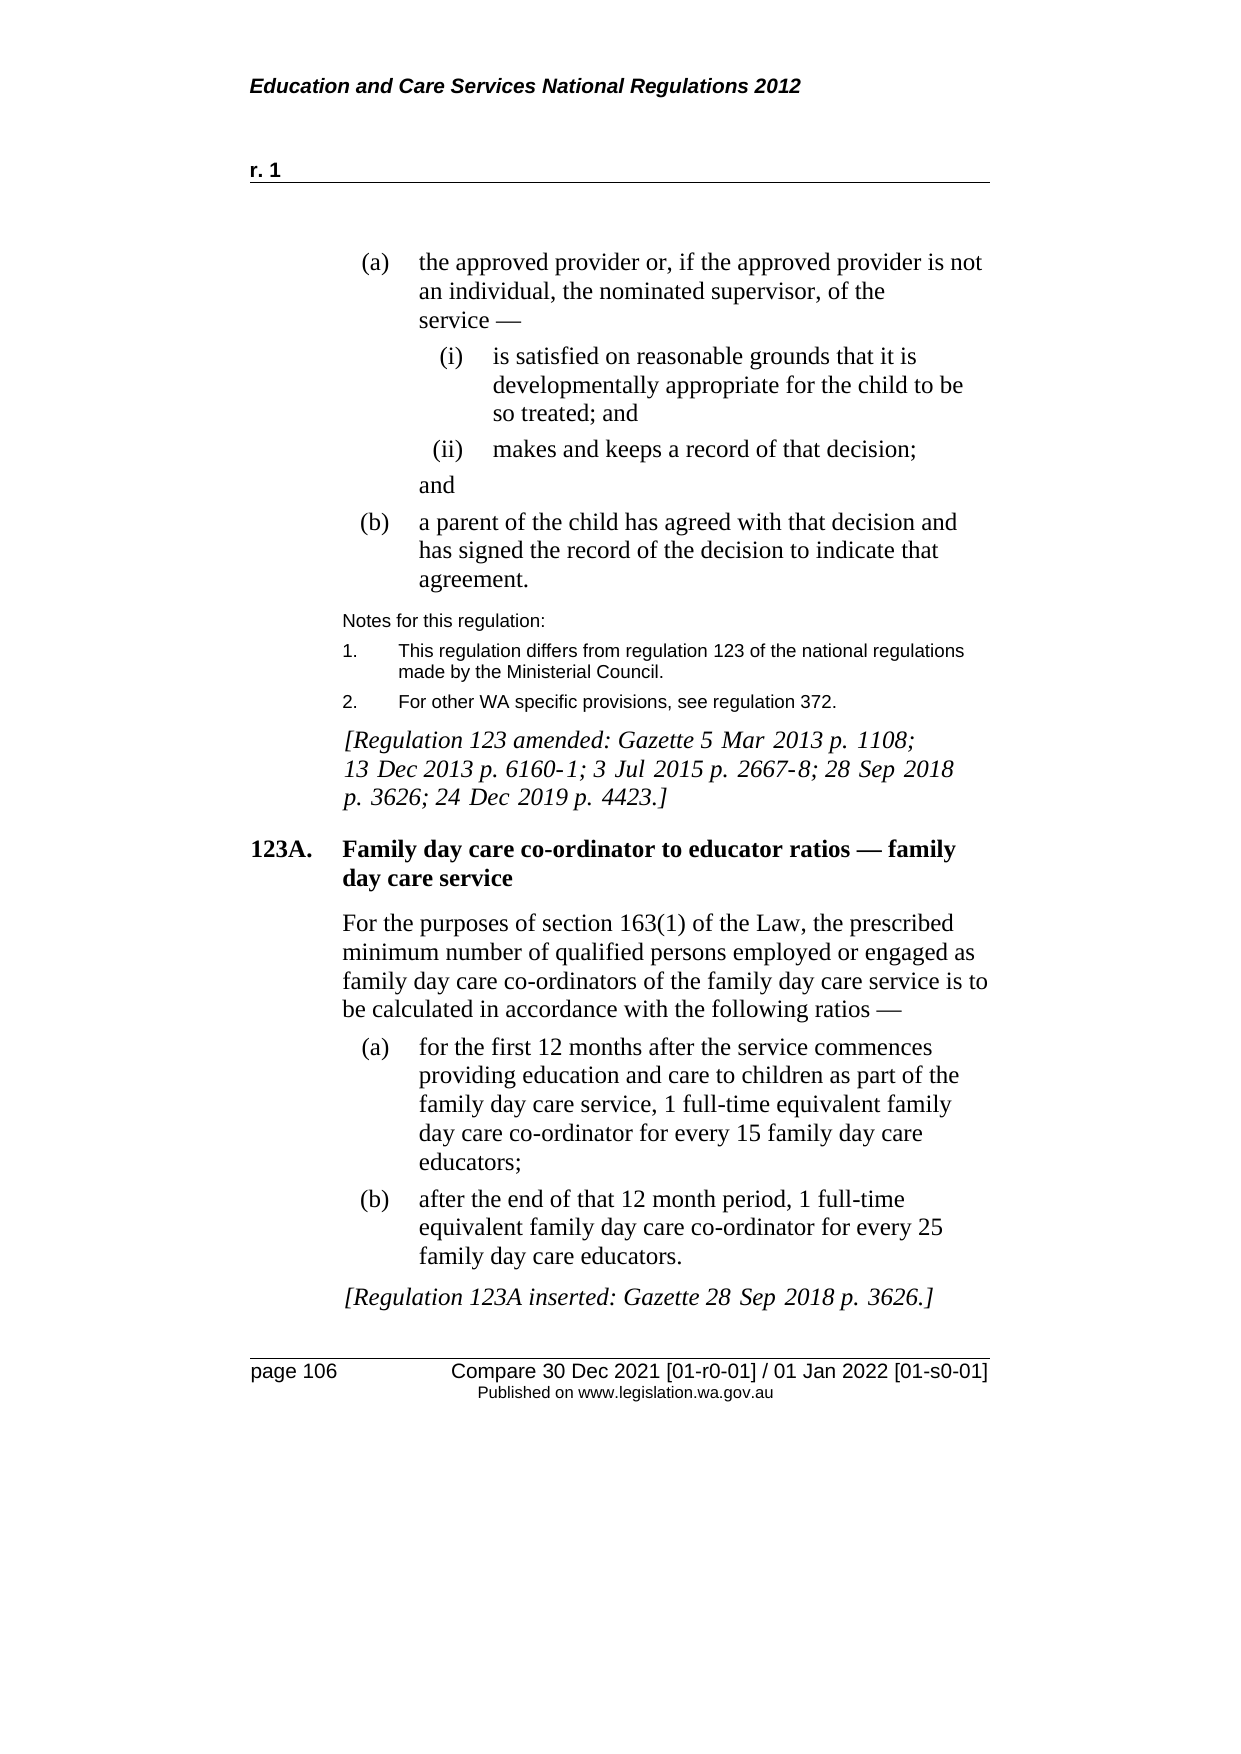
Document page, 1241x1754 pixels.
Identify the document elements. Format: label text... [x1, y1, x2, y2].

text 1. This regulation differs from regulation 123 of the national regulations made by the Ministerial Council. [250, 639, 990, 683]
text 2. For other WA specific provisions, see regulation 372. [250, 691, 990, 712]
text [Regulation 123A inserted: Gazette 28 Sep 2018 p. 3626.] [250, 1282, 990, 1311]
text (i) is satisfied on reasonable grounds that it is developmentally appropriate for the child to be so treated; and [250, 341, 990, 427]
subtitle Notes for this regulation: [250, 609, 990, 631]
text For the purposes of section 163(1) of the Law, the prescribed minimum number of qualified persons employed or engaged as family day care co-ordinators of the family day care service is to be calculated in accordance with the following ratios — [250, 908, 990, 1023]
text (a) the approved provider or, if the approved provider is not an individual, the nominated supervisor, of the service — [250, 247, 990, 334]
text (b) a parent of the child has agreed with that decision and has signed the record of the decision to indicate that agreement. [250, 507, 990, 593]
text (b) after the end of that 12 month period, 1 full-time equivalent family day care co-ordinator for every 25 family day care educators. [250, 1184, 990, 1270]
text [Regulation 123 amended: Gazette 5 Mar 2013 p. 1108; 13 Dec 2013 p. 6160-1; 3 Jul 2015 p. 2667-8; 28 Sep 2018 p. 3626; 24 Dec 2019 p. 4423.] [250, 725, 990, 811]
text (a) for the first 12 months after the service commences providing education and care to children as part of the family day care service, 1 full-time equivalent family day care co-ordinator for every 15 family day care educators; [250, 1032, 990, 1175]
text (ii) makes and keeps a record of that decision; [250, 434, 990, 463]
subtitle 123A. Family day care co-ordinator to educator ratios — family day care service [250, 834, 990, 892]
text and [250, 471, 990, 499]
